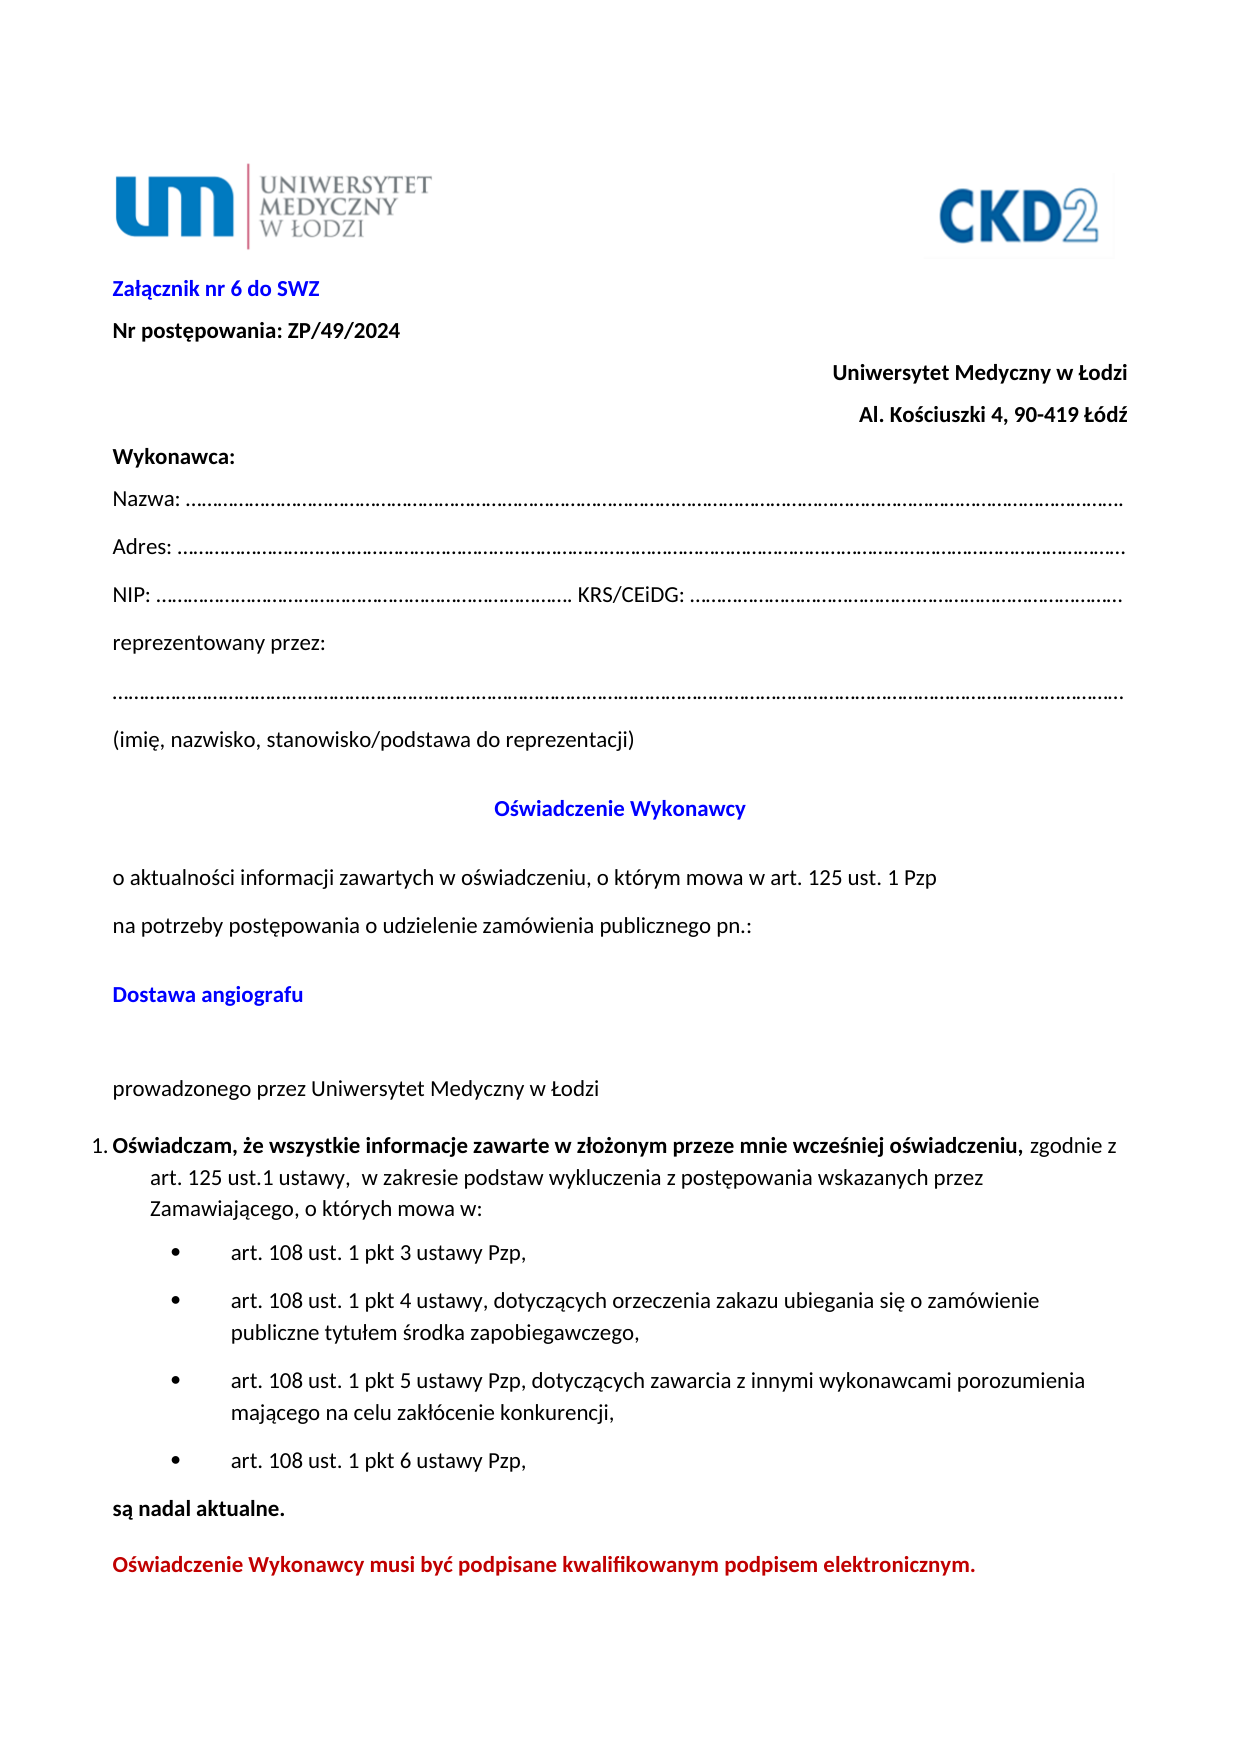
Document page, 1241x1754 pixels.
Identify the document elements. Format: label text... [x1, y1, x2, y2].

text prowadzonego przez Uniwersytet Medyczny w Łodzi [112, 1074, 1128, 1102]
text (imię, nazwisko, stanowisko/podstawa do reprezentacji) [112, 725, 1128, 753]
text NIP: ……………………………………………………………………. KRS/CEiDG: …………………………………….………………………………… [112, 580, 1128, 608]
text Wykonawca: [112, 442, 1128, 470]
text o aktualności informacji zawartych w oświadczeniu, o którym mowa w art. 125 ust. 1 Pzp [112, 863, 1128, 891]
text na potrzeby postępowania o udzielenie zamówienia publicznego pn.: [112, 911, 1128, 939]
text Dostawa angiografu [112, 980, 1128, 1008]
text Oświadczenie Wykonawcy [112, 794, 1128, 822]
text ………………………………………………………………………………………………………………………………………………………………………… [112, 677, 1128, 705]
text reprezentowany przez: [112, 628, 1128, 657]
text Oświadczenie Wykonawcy musi być podpisane kwalifikowanym podpisem elektronicznym. [112, 1550, 1128, 1578]
subtitle Załącznik nr 6 do SWZ [112, 274, 1128, 302]
picture [923, 173, 1116, 260]
text art. 108 ust. 1 pkt 6 ustawy Pzp, [172, 1446, 1128, 1474]
list są nadal aktualne. [112, 1494, 1128, 1522]
list Oświadczam, że wszystkie informacje zawarte w złożonym przeze mnie wcześniej oświadczeniu, zgodnie z art. 125 ust.1 ustawy, w zakresie podstaw wykluczenia z postępowania wskazanych przez Zamawiającego, o których mowa w: [91, 1131, 1128, 1222]
text art. 108 ust. 1 pkt 4 ustawy, dotyczących orzeczenia zakazu ubiegania się o zamówienie publiczne tytułem środka zapobiegawczego, [172, 1286, 1128, 1346]
picture [112, 150, 438, 260]
text art. 108 ust. 1 pkt 5 ustawy Pzp, dotyczących zawarcia z innymi wykonawcami porozumienia mającego na celu zakłócenie konkurencji, [172, 1366, 1128, 1426]
text Adres: ……………………………………………………………………………………………………………………………………………………………… [112, 532, 1128, 560]
text Nazwa: ……………………………………………………………………………………………………………………………………………………………. [112, 484, 1128, 512]
text art. 108 ust. 1 pkt 3 ustawy Pzp, [172, 1238, 1128, 1266]
text Al. Kościuszki 4, 90-419 Łódź [112, 400, 1128, 428]
text Nr postępowania: ZP/49/2024 [112, 316, 1128, 344]
text Uniwersytet Medyczny w Łodzi [112, 358, 1128, 386]
